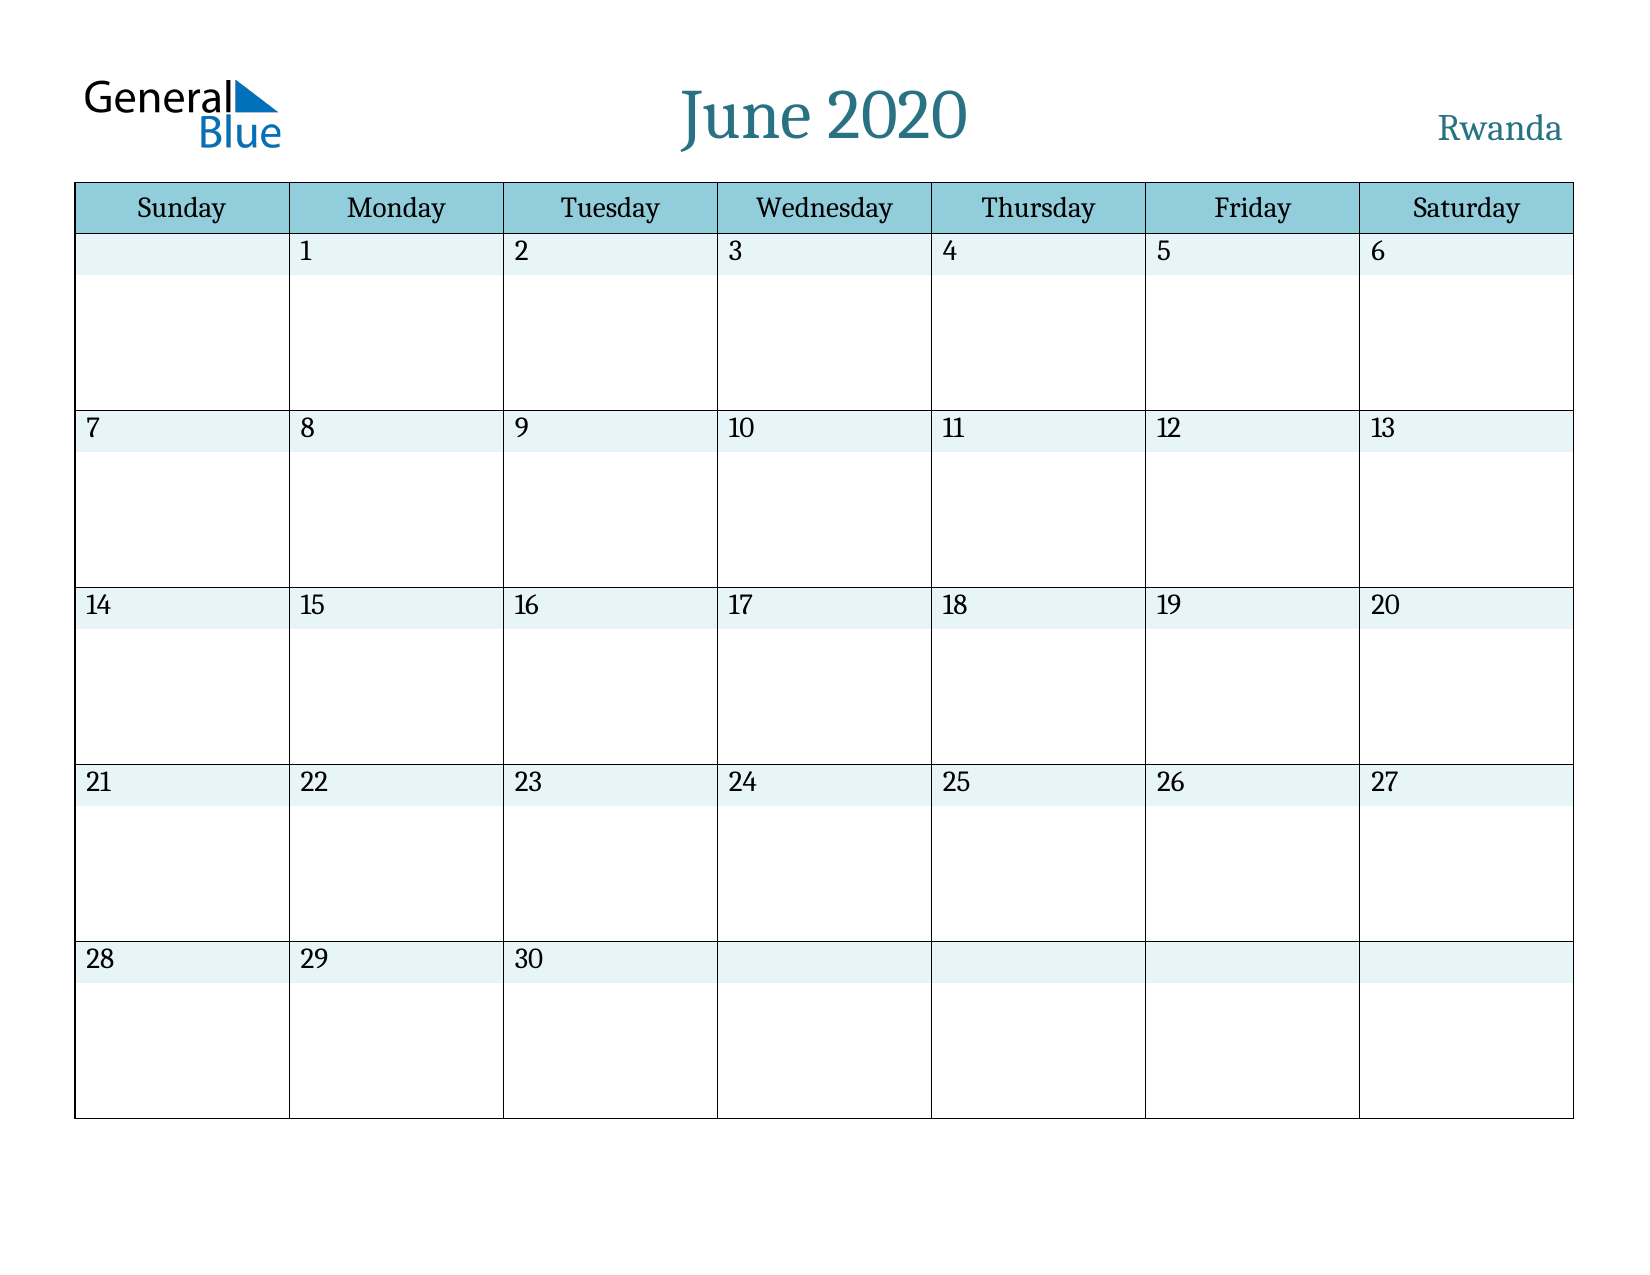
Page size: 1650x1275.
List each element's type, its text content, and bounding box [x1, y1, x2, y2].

table_cell [504, 629, 717, 764]
table_cell 15 [290, 588, 503, 629]
table_cell [1146, 806, 1359, 941]
table_cell [290, 806, 503, 941]
table_cell [1360, 452, 1573, 587]
table_cell [290, 983, 503, 1118]
table_cell [1146, 452, 1359, 587]
table_cell [290, 275, 503, 410]
table_cell 6 [1360, 234, 1573, 275]
table_cell [932, 983, 1145, 1118]
table_cell 1 [290, 234, 503, 275]
table_cell 7 [76, 411, 289, 452]
table_cell [1146, 629, 1359, 764]
table_cell [76, 806, 289, 941]
table_cell [1360, 942, 1573, 983]
table_cell [932, 452, 1145, 587]
table_cell 4 [932, 234, 1145, 275]
table_cell 20 [1360, 588, 1573, 629]
table_cell [932, 629, 1145, 764]
table_cell 5 [1146, 234, 1359, 275]
table_cell 26 [1146, 765, 1359, 806]
table_cell [718, 983, 931, 1118]
table_cell 25 [932, 765, 1145, 806]
table_cell 23 [504, 765, 717, 806]
table_cell 28 [76, 942, 289, 983]
table_cell [718, 629, 931, 764]
table_cell [76, 983, 289, 1118]
table_cell [1360, 275, 1573, 410]
table_header [75, 75, 503, 182]
table_cell Saturday [1360, 183, 1573, 233]
table_cell 16 [504, 588, 717, 629]
table_cell [504, 983, 717, 1118]
table_cell [932, 942, 1145, 983]
table_cell [1360, 983, 1573, 1118]
table_header Rwanda [1146, 75, 1574, 182]
table_cell 11 [932, 411, 1145, 452]
table_cell 27 [1360, 765, 1573, 806]
table_cell [504, 452, 717, 587]
table_cell 12 [1146, 411, 1359, 452]
table_cell [290, 629, 503, 764]
table_cell Sunday [76, 183, 289, 233]
table_cell [1360, 806, 1573, 941]
table_cell 30 [504, 942, 717, 983]
table_cell 18 [932, 588, 1145, 629]
table_cell 21 [76, 765, 289, 806]
table_cell [290, 452, 503, 587]
table_cell [1146, 942, 1359, 983]
table_cell [932, 806, 1145, 941]
table_cell [718, 942, 931, 983]
table_cell [76, 629, 289, 764]
table_cell 17 [718, 588, 931, 629]
table_cell Monday [290, 183, 503, 233]
table_cell [76, 234, 289, 275]
table_cell [1146, 983, 1359, 1118]
table_cell [76, 275, 289, 410]
table_cell 8 [290, 411, 503, 452]
table_cell 14 [76, 588, 289, 629]
table_cell [76, 452, 289, 587]
table_cell [718, 275, 931, 410]
table_cell [1360, 629, 1573, 764]
table_cell [932, 275, 1145, 410]
table_cell 3 [718, 234, 931, 275]
table_header June 2020 [503, 75, 1146, 182]
picture [85, 80, 281, 148]
table_cell 2 [504, 234, 717, 275]
table_cell Tuesday [504, 183, 717, 233]
table_cell [718, 806, 931, 941]
table_cell Thursday [932, 183, 1145, 233]
table_cell Wednesday [718, 183, 931, 233]
table_cell 24 [718, 765, 931, 806]
table_cell Friday [1146, 183, 1359, 233]
table_cell 13 [1360, 411, 1573, 452]
table_cell [504, 275, 717, 410]
table_cell [504, 806, 717, 941]
table_cell 9 [504, 411, 717, 452]
table_cell 10 [718, 411, 931, 452]
table_cell [718, 452, 931, 587]
table_cell 19 [1146, 588, 1359, 629]
table_cell 29 [290, 942, 503, 983]
table_cell [1146, 275, 1359, 410]
table_cell 22 [290, 765, 503, 806]
